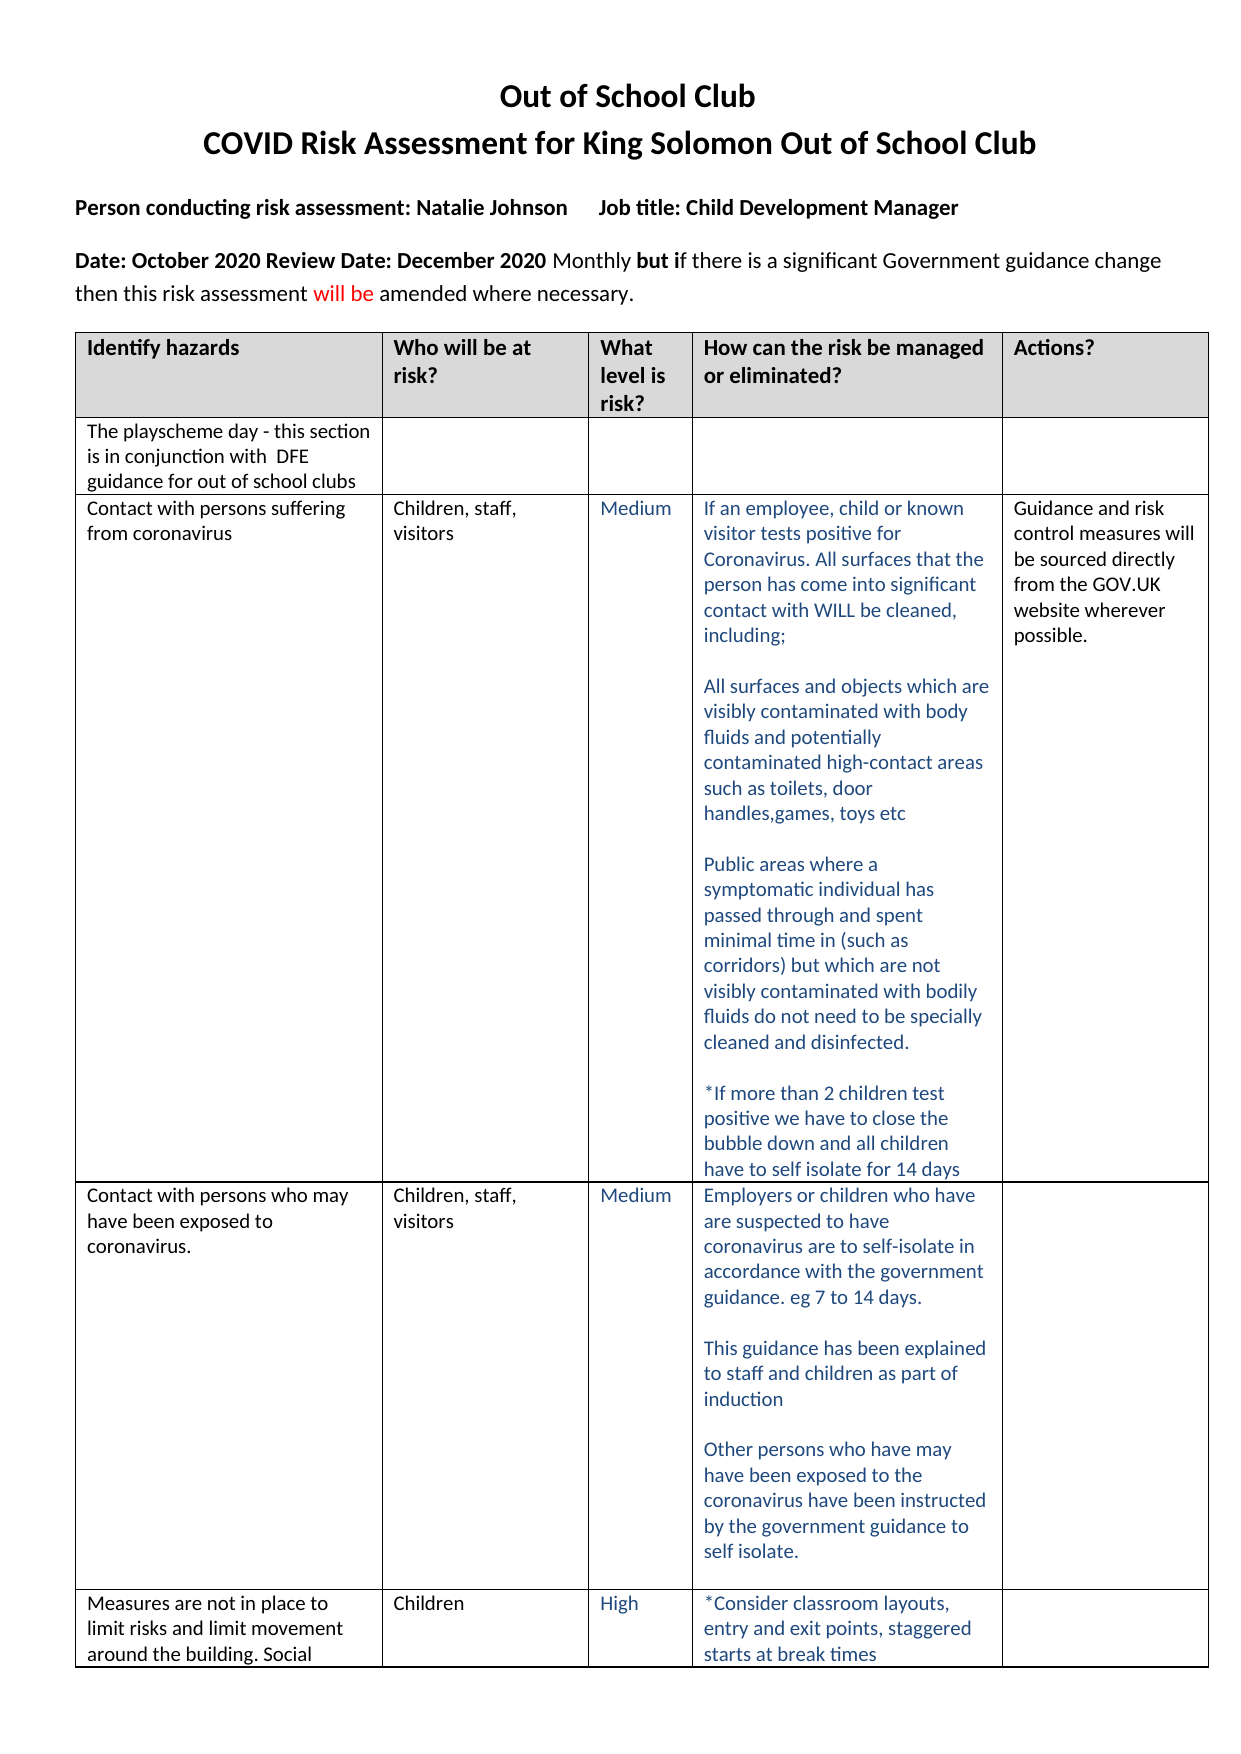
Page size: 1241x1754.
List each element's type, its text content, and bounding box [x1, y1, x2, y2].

table_header How can the risk be managed or eliminated? [693, 333, 1002, 417]
table_cell [693, 418, 1002, 494]
table_cell Guidance and risk control measures will be sourced directly from the GOV.UK website wherever possible. [1003, 495, 1208, 1181]
table_cell The playscheme day - this section is in conjunction with DFE guidance for out of school clubs [76, 418, 382, 494]
table_cell Children, staff, visitors [383, 1183, 588, 1589]
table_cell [76, 1590, 382, 1666]
table_header Identify hazards [76, 333, 382, 417]
table_header What level is risk? [589, 333, 692, 417]
text Date: October 2020 Review Date: December 2020 Monthly but if there is a significant Government guidance change then this risk assessment will be amended where necessary. [75, 247, 1165, 307]
text Out of School Club [75, 75, 1165, 116]
table_cell [383, 418, 588, 494]
table_cell [1003, 1183, 1208, 1589]
table_cell Children [383, 1590, 588, 1666]
table_cell If an employee, child or known visitor tests positive for Coronavirus. All surfaces that the person has come into significant contact with WILL be cleaned, including; All surfaces and objects which are visibly contaminated with body fluids and potentially contaminated high-contact areas such as toilets, door handles,games, toys etc Public areas where a symptomatic individual has passed through and spent minimal time in (such as corridors) but which are not visibly contaminated with bodily fluids do not need to be specially cleaned and disinfected. *If more than 2 children test positive we have to close the bubble down and all children have to self isolate for 14 days [693, 495, 1002, 1181]
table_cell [693, 1590, 1002, 1666]
table_cell [589, 418, 692, 494]
table_cell Contact with persons who may have been exposed to coronavirus. [76, 1183, 382, 1589]
table_cell [1003, 1590, 1208, 1666]
text COVID Risk Assessment for King Solomon Out of School Club [75, 122, 1165, 162]
table_cell [1003, 418, 1208, 494]
table_cell Medium [589, 495, 692, 1181]
table_cell Medium [589, 1183, 692, 1589]
table_cell Contact with persons suffering from coronavirus [76, 495, 382, 1181]
table_header Who will be at risk? [383, 333, 588, 417]
table_cell Employers or children who have are suspected to have coronavirus are to self-isolate in accordance with the government guidance. eg 7 to 14 days. This guidance has been explained to staff and children as part of induction Other persons who have may have been exposed to the coronavirus have been instructed by the government guidance to self isolate. [693, 1183, 1002, 1589]
table_cell Children, staff, visitors [383, 495, 588, 1181]
text Person conducting risk assessment: Natalie Johnson Job title: Child Development Manager [75, 193, 1165, 222]
table_header Actions? [1003, 333, 1208, 417]
table_cell High [589, 1590, 692, 1666]
